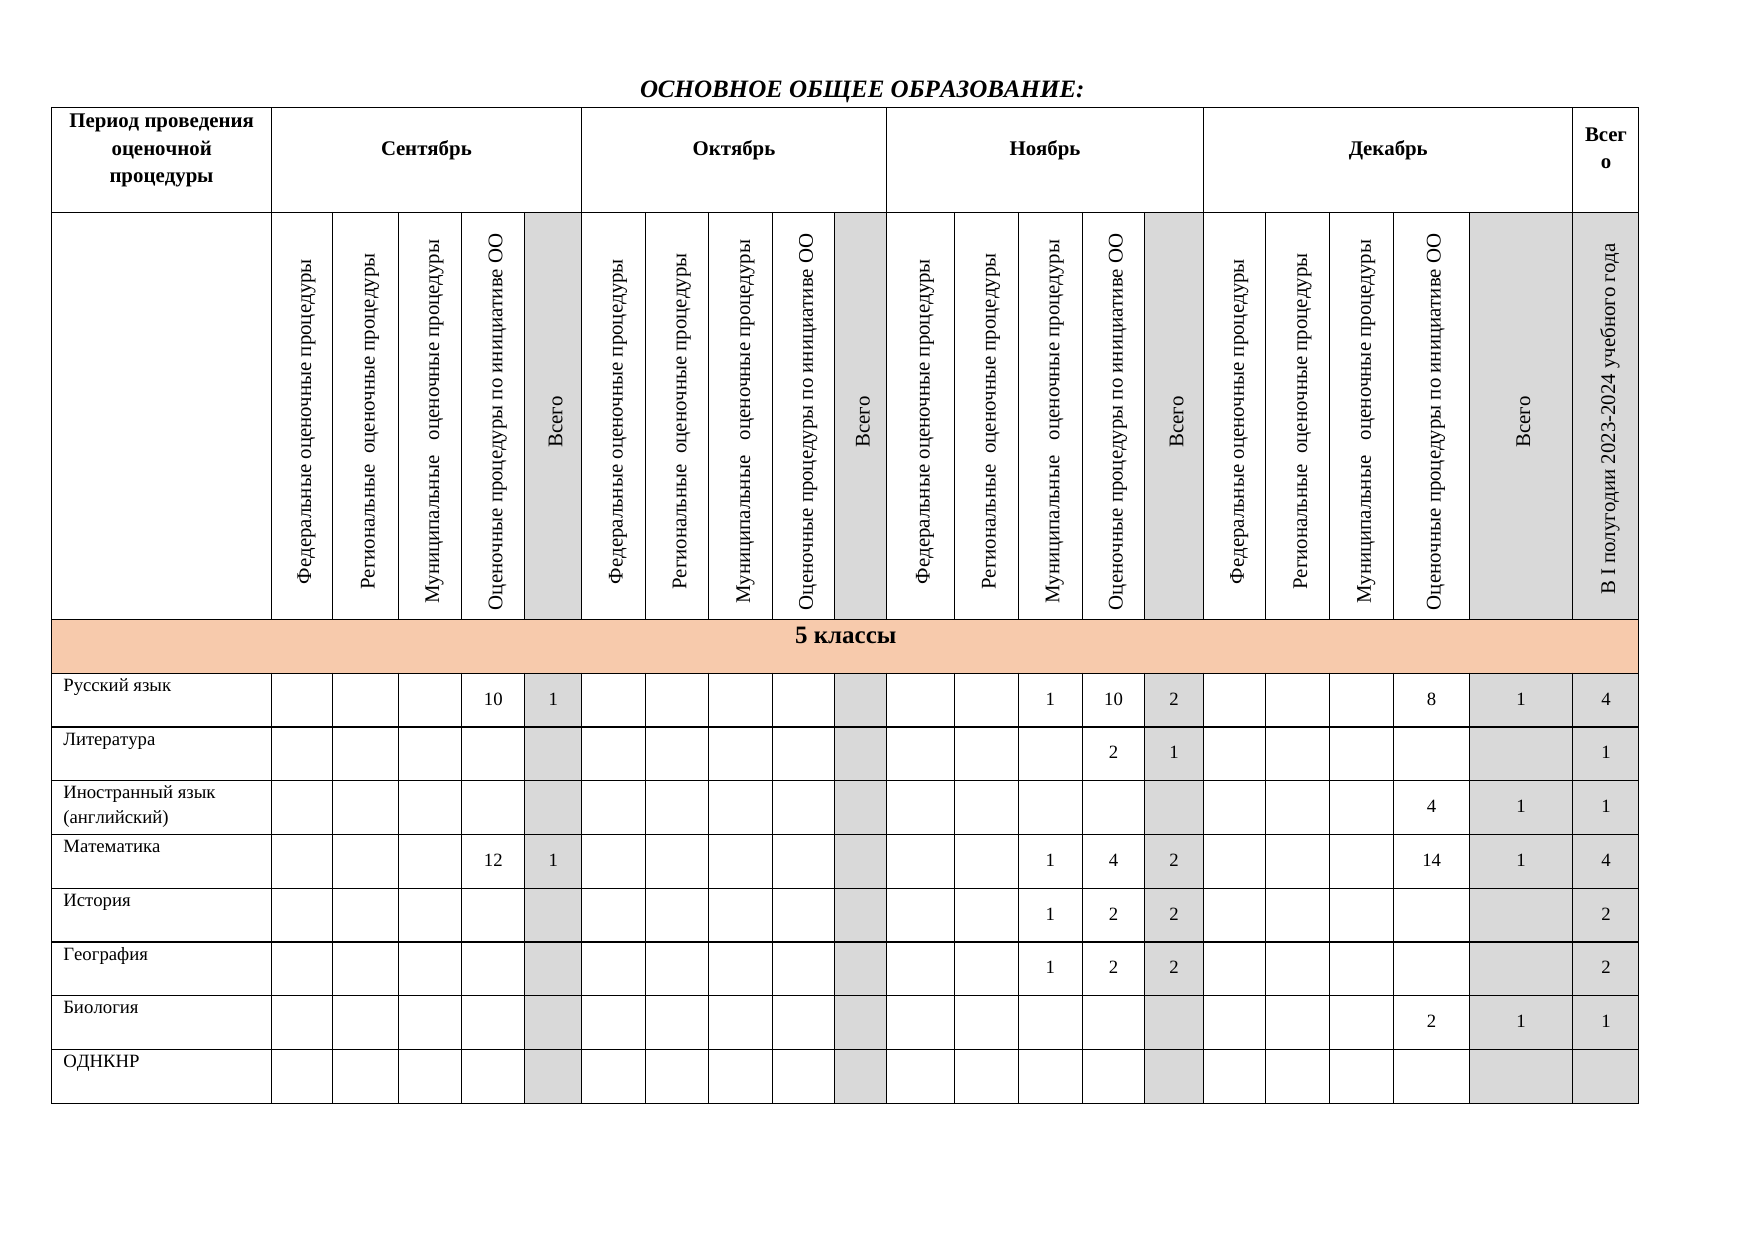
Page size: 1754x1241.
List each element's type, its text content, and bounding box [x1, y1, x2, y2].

table_cell [1330, 943, 1393, 995]
table_cell [1145, 781, 1203, 834]
table_cell [272, 943, 332, 995]
table_cell [1394, 728, 1469, 780]
table_cell 2 [1394, 996, 1469, 1049]
table_cell [835, 1050, 886, 1103]
table_cell [399, 835, 461, 888]
table_cell [525, 728, 581, 780]
table_header Всего [1573, 108, 1638, 212]
table_cell [773, 1050, 834, 1103]
table_cell [1330, 835, 1393, 888]
table_cell [887, 835, 954, 888]
table_cell [52, 213, 271, 619]
table_cell [1470, 1050, 1572, 1103]
table_cell [835, 943, 886, 995]
table_cell Муниципальные оценочные процедуры [709, 213, 772, 619]
table_cell 1 [1019, 674, 1082, 726]
table_cell [835, 996, 886, 1049]
table_cell Биология [52, 996, 271, 1049]
table_cell [887, 781, 954, 834]
table_cell [646, 889, 708, 941]
table_cell [1330, 1050, 1393, 1103]
table_cell [835, 889, 886, 941]
table_cell [462, 1050, 524, 1103]
table_cell География [52, 943, 271, 995]
table_cell [773, 674, 834, 726]
table_cell [955, 996, 1018, 1049]
table_cell [582, 943, 645, 995]
table_cell [333, 996, 398, 1049]
table_cell [272, 889, 332, 941]
table_cell [399, 996, 461, 1049]
table_cell Региональные оценочные процедуры [646, 213, 708, 619]
table_cell [1470, 889, 1572, 941]
table_cell [646, 835, 708, 888]
table_cell [773, 996, 834, 1049]
table_cell [525, 781, 581, 834]
table_cell [1083, 996, 1144, 1049]
table_cell [1019, 781, 1082, 834]
table_cell [525, 1050, 581, 1103]
table_cell [1330, 781, 1393, 834]
table_cell 2 [1573, 943, 1638, 995]
table_cell [955, 781, 1018, 834]
table_cell [887, 943, 954, 995]
table_cell [1266, 835, 1329, 888]
table_cell [399, 889, 461, 941]
table_cell [887, 674, 954, 726]
table_cell [887, 996, 954, 1049]
table_cell 4 [1573, 835, 1638, 888]
table_cell [709, 996, 772, 1049]
table_cell [1204, 1050, 1265, 1103]
table_cell [333, 889, 398, 941]
table_cell [773, 889, 834, 941]
table_cell [887, 889, 954, 941]
table_cell [1394, 1050, 1469, 1103]
table_cell [1019, 996, 1082, 1049]
table_cell [646, 674, 708, 726]
table_cell [272, 996, 332, 1049]
table_cell [1145, 1050, 1203, 1103]
table_cell [582, 728, 645, 780]
table_cell [773, 728, 834, 780]
table_cell [399, 728, 461, 780]
table_cell Математика [52, 835, 271, 888]
table_cell 1 [1145, 728, 1203, 780]
table_cell [1204, 835, 1265, 888]
table_cell [1204, 674, 1265, 726]
table_cell Оценочные процедуры по инициативе ОО [1394, 213, 1469, 619]
table_cell Всего [835, 213, 886, 619]
table_cell [955, 1050, 1018, 1103]
table_cell [709, 674, 772, 726]
table_cell [333, 1050, 398, 1103]
table_cell [1470, 943, 1572, 995]
table_cell 10 [1083, 674, 1144, 726]
table_cell 1 [1019, 835, 1082, 888]
table_cell [773, 781, 834, 834]
table_cell [955, 943, 1018, 995]
table_cell [525, 889, 581, 941]
table_cell Оценочные процедуры по инициативе ОО [773, 213, 834, 619]
table_cell [1330, 674, 1393, 726]
table_cell [1573, 1050, 1638, 1103]
table_cell [1266, 1050, 1329, 1103]
table_cell [272, 835, 332, 888]
table_cell 2 [1573, 889, 1638, 941]
table_cell [835, 781, 886, 834]
table_cell ОДНКНР [52, 1050, 271, 1103]
table_cell 1 [1470, 674, 1572, 726]
table_cell [1470, 728, 1572, 780]
table_cell 2 [1145, 835, 1203, 888]
table_cell [399, 1050, 461, 1103]
table_cell [887, 728, 954, 780]
table_cell 2 [1145, 889, 1203, 941]
table_header Период проведения оценочной процедуры [52, 108, 271, 212]
table_cell [646, 943, 708, 995]
table_cell [887, 1050, 954, 1103]
table_cell [955, 835, 1018, 888]
table_cell [646, 1050, 708, 1103]
table_header Ноябрь [887, 108, 1203, 212]
table_cell Всего [1145, 213, 1203, 619]
table_cell [835, 728, 886, 780]
table_cell [272, 674, 332, 726]
table_cell Региональные оценочные процедуры [333, 213, 398, 619]
table_cell [1394, 889, 1469, 941]
table_cell [399, 781, 461, 834]
table_cell 1 [1470, 996, 1572, 1049]
table_cell 12 [462, 835, 524, 888]
table_cell Иностранный язык (английский) [52, 781, 271, 834]
table_cell [955, 674, 1018, 726]
table_cell [333, 781, 398, 834]
table_cell 1 [1470, 781, 1572, 834]
table_cell [646, 781, 708, 834]
table_cell [1330, 728, 1393, 780]
table_cell [646, 996, 708, 1049]
table_cell [1019, 728, 1082, 780]
table_cell [399, 943, 461, 995]
table_cell [1266, 728, 1329, 780]
table_cell [1266, 781, 1329, 834]
table_cell 5 классы [52, 620, 1638, 673]
table_cell Региональные оценочные процедуры [1266, 213, 1329, 619]
table_cell Региональные оценочные процедуры [955, 213, 1018, 619]
table_cell [955, 889, 1018, 941]
table_cell 14 [1394, 835, 1469, 888]
table_cell [709, 728, 772, 780]
table_cell [835, 674, 886, 726]
table_cell 4 [1394, 781, 1469, 834]
table_cell [709, 943, 772, 995]
table_cell [333, 835, 398, 888]
table_cell [1266, 996, 1329, 1049]
text ОСНОВНОЕ ОБЩЕЕ ОБРАЗОВАНИЕ: [29, 74, 1695, 103]
table_cell Муниципальные оценочные процедуры [1330, 213, 1393, 619]
table_cell [1204, 943, 1265, 995]
table_cell [582, 996, 645, 1049]
table_cell Русский язык [52, 674, 271, 726]
table_cell [1083, 1050, 1144, 1103]
table_cell [272, 1050, 332, 1103]
table_cell Федеральные оценочные процедуры [272, 213, 332, 619]
table_cell 10 [462, 674, 524, 726]
table_cell Муниципальные оценочные процедуры [399, 213, 461, 619]
table_cell [1204, 728, 1265, 780]
table_cell [709, 781, 772, 834]
table_cell [709, 1050, 772, 1103]
table_cell [709, 889, 772, 941]
table_cell [333, 674, 398, 726]
table_cell 1 [1019, 943, 1082, 995]
table_cell [462, 889, 524, 941]
table_cell Оценочные процедуры по инициативе ОО [1083, 213, 1144, 619]
table_cell В I полугодии 2023-2024 учебного года [1573, 213, 1638, 619]
table_cell Всего [525, 213, 581, 619]
table_cell [1330, 889, 1393, 941]
table_cell [1019, 1050, 1082, 1103]
table_cell [1145, 996, 1203, 1049]
table_cell [333, 943, 398, 995]
table_cell [462, 996, 524, 1049]
table_cell 8 [1394, 674, 1469, 726]
table_cell [709, 835, 772, 888]
table_cell [399, 674, 461, 726]
table_cell Федеральные оценочные процедуры [1204, 213, 1265, 619]
table_cell [582, 1050, 645, 1103]
table_cell 4 [1573, 674, 1638, 726]
table_cell [1266, 889, 1329, 941]
table_cell 1 [1573, 728, 1638, 780]
table_cell 4 [1083, 835, 1144, 888]
table_header Сентябрь [272, 108, 581, 212]
table_cell [1394, 943, 1469, 995]
table_cell Федеральные оценочные процедуры [582, 213, 645, 619]
table_cell [462, 943, 524, 995]
table_cell [272, 781, 332, 834]
table_cell 2 [1083, 889, 1144, 941]
table_cell [462, 728, 524, 780]
table_cell 2 [1145, 674, 1203, 726]
table_cell [1204, 996, 1265, 1049]
table_cell [1266, 674, 1329, 726]
table_cell [1330, 996, 1393, 1049]
table_cell 2 [1083, 728, 1144, 780]
table_cell 1 [1019, 889, 1082, 941]
table_cell [582, 889, 645, 941]
table_cell [1204, 781, 1265, 834]
table_cell [333, 728, 398, 780]
table_cell [773, 835, 834, 888]
table_header Декабрь [1204, 108, 1572, 212]
table_cell 1 [525, 835, 581, 888]
table_cell 1 [525, 674, 581, 726]
table_cell 2 [1145, 943, 1203, 995]
table_cell [1204, 889, 1265, 941]
table_cell [773, 943, 834, 995]
table_cell [1083, 781, 1144, 834]
table_cell [462, 781, 524, 834]
table_cell [525, 943, 581, 995]
table_cell 2 [1083, 943, 1144, 995]
table_cell [525, 996, 581, 1049]
table_cell Оценочные процедуры по инициативе ОО [462, 213, 524, 619]
table_cell [272, 728, 332, 780]
table_cell [582, 835, 645, 888]
table_cell [955, 728, 1018, 780]
table_cell Муниципальные оценочные процедуры [1019, 213, 1082, 619]
table_cell 1 [1470, 835, 1572, 888]
table_cell 1 [1573, 781, 1638, 834]
table_cell Литература [52, 728, 271, 780]
table_cell История [52, 889, 271, 941]
table_cell 1 [1573, 996, 1638, 1049]
table_cell Федеральные оценочные процедуры [887, 213, 954, 619]
table_cell [835, 835, 886, 888]
table_cell [582, 674, 645, 726]
table_cell [1266, 943, 1329, 995]
table_cell Всего [1470, 213, 1572, 619]
table_header Октябрь [582, 108, 886, 212]
table_cell [646, 728, 708, 780]
table_cell [582, 781, 645, 834]
